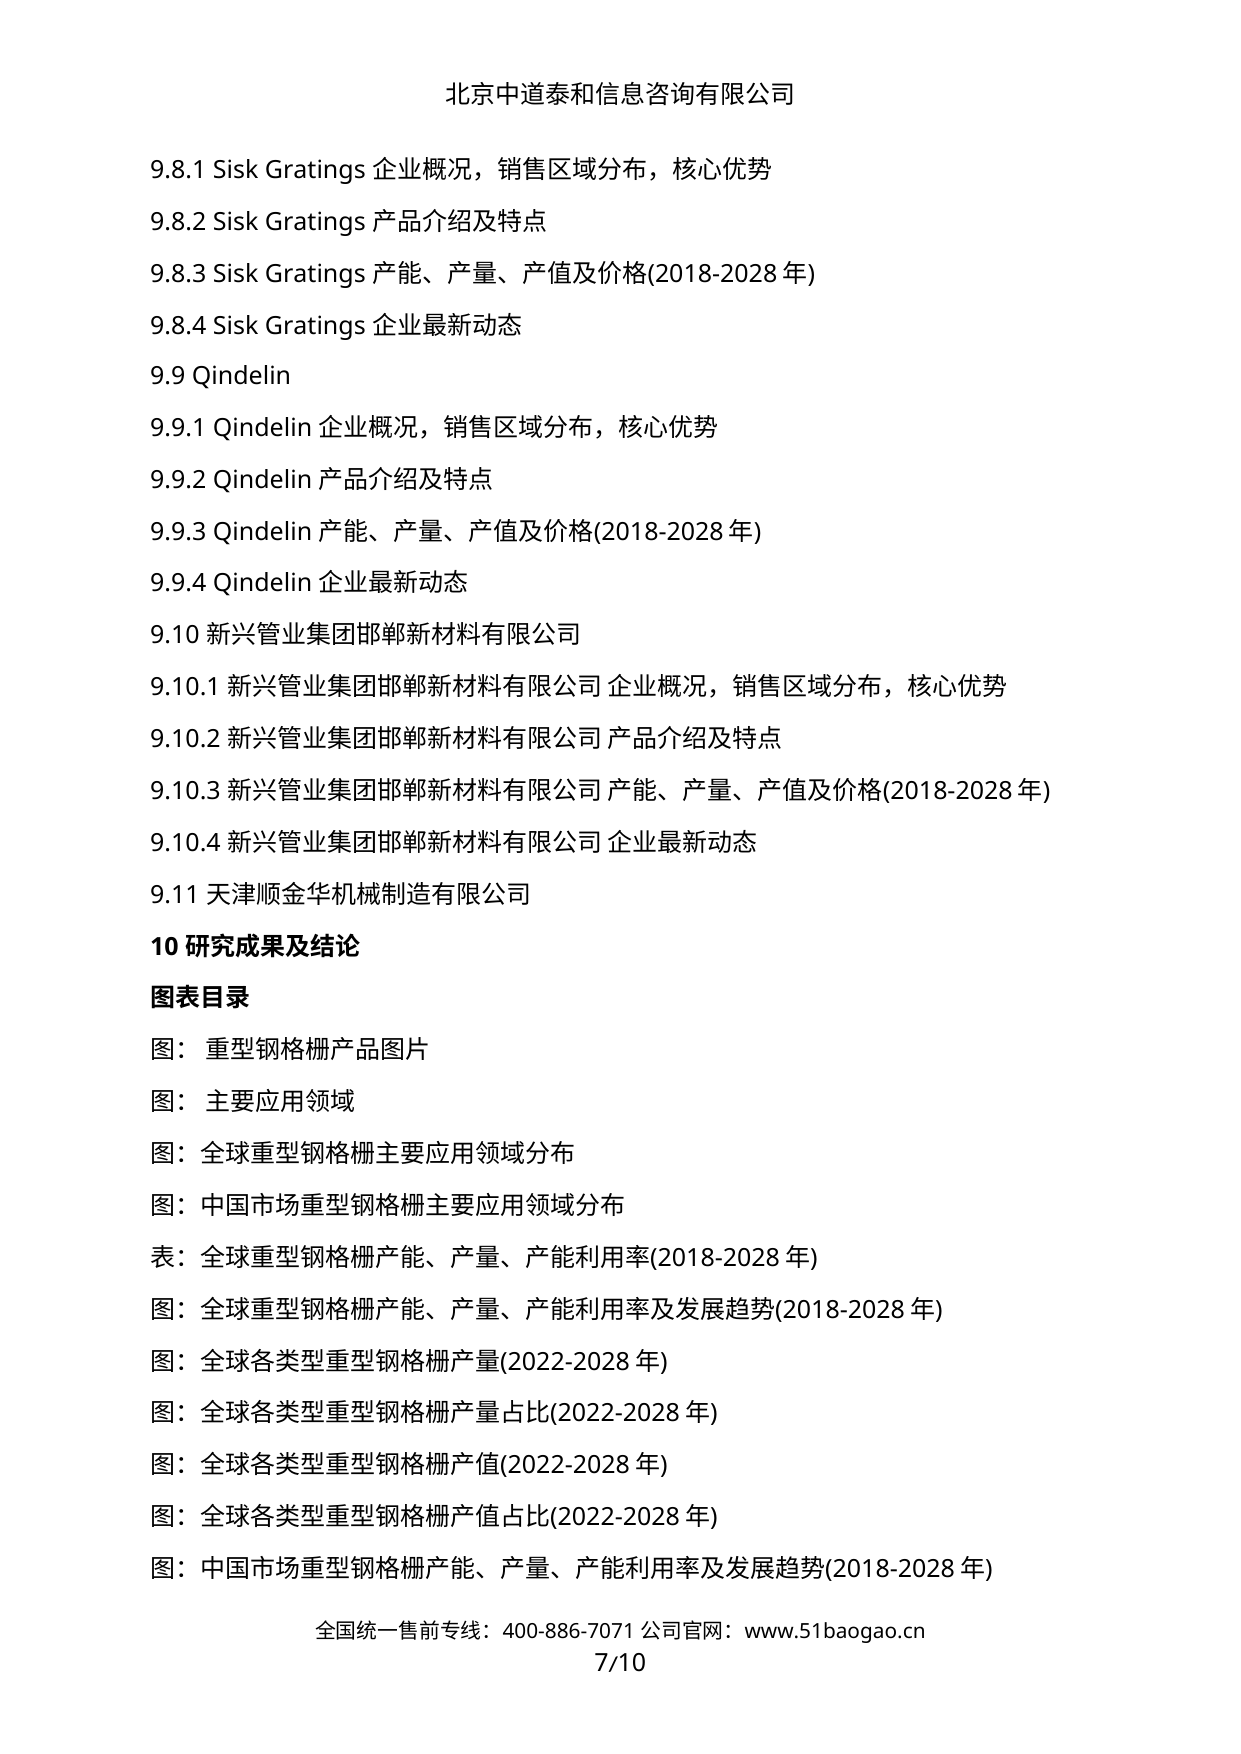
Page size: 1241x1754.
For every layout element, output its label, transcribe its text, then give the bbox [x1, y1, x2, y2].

text 9.9.2 Qindelin 产品介绍及特点 [150, 459, 1090, 495]
text 9.9.3 Qindelin 产能、产量、产值及价格(2018-2028年) [150, 511, 1090, 547]
text 图： 主要应用领域 [150, 1082, 1090, 1118]
text 9.9.4 Qindelin 企业最新动态 [150, 563, 1090, 599]
text 图：全球重型钢格栅产能、产量、产能利用率及发展趋势(2018-2028年) [150, 1289, 1090, 1325]
text 9.10.2 新兴管业集团邯郸新材料有限公司 产品介绍及特点 [150, 718, 1090, 755]
text 图：全球重型钢格栅主要应用领域分布 [150, 1133, 1090, 1170]
text 图：全球各类型重型钢格栅产量(2022-2028年) [150, 1341, 1090, 1377]
text 9.10.4 新兴管业集团邯郸新材料有限公司 企业最新动态 [150, 822, 1090, 858]
text 9.11 天津顺金华机械制造有限公司 [150, 874, 1090, 910]
text 9.10 新兴管业集团邯郸新材料有限公司 [150, 615, 1090, 651]
text 9.8.1 Sisk Gratings 企业概况，销售区域分布，核心优势 [150, 150, 1090, 186]
text 图：中国市场重型钢格栅主要应用领域分布 [150, 1185, 1090, 1222]
text 9.8.2 Sisk Gratings 产品介绍及特点 [150, 202, 1090, 238]
text 图：全球各类型重型钢格栅产值占比(2022-2028年) [150, 1497, 1090, 1533]
text 9.10.1 新兴管业集团邯郸新材料有限公司 企业概况，销售区域分布，核心优势 [150, 667, 1090, 703]
text 9.8.4 Sisk Gratings 企业最新动态 [150, 306, 1090, 342]
text 图：全球各类型重型钢格栅产值(2022-2028年) [150, 1445, 1090, 1481]
text 9.9.1 Qindelin 企业概况，销售区域分布，核心优势 [150, 407, 1090, 443]
text 图：全球各类型重型钢格栅产量占比(2022-2028年) [150, 1393, 1090, 1429]
text 9.10.3 新兴管业集团邯郸新材料有限公司 产能、产量、产值及价格(2018-2028年) [150, 770, 1090, 807]
text 10 研究成果及结论 [150, 926, 1090, 962]
text 图表目录 [150, 978, 1090, 1014]
text 表：全球重型钢格栅产能、产量、产能利用率(2018-2028年) [150, 1237, 1090, 1273]
text 9.9 Qindelin [150, 357, 1090, 392]
text 图： 重型钢格栅产品图片 [150, 1030, 1090, 1066]
text 图：中国市场重型钢格栅产能、产量、产能利用率及发展趋势(2018-2028年) [150, 1548, 1090, 1585]
text 9.8.3 Sisk Gratings 产能、产量、产值及价格(2018-2028年) [150, 254, 1090, 290]
